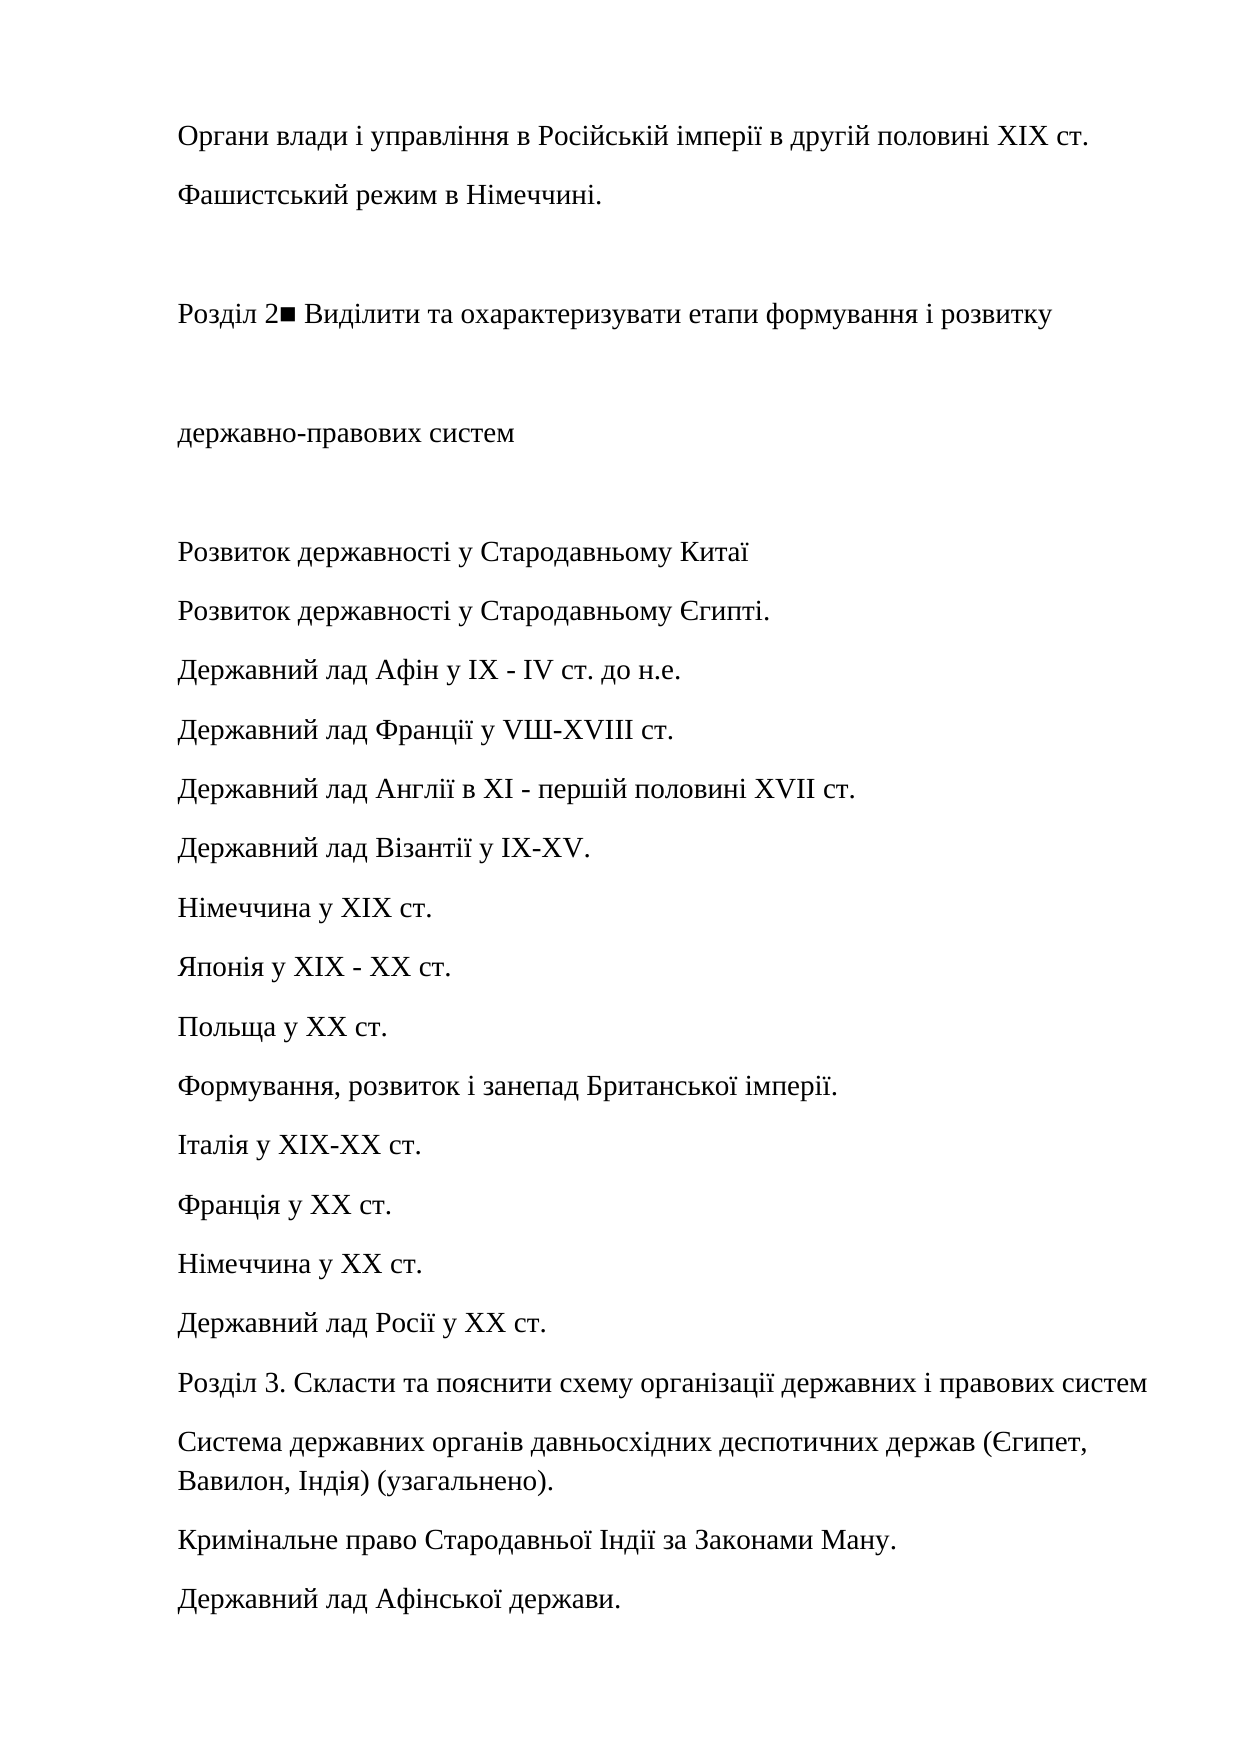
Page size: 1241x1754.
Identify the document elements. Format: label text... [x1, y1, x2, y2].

text Державний лад Франції у VШ-XVIII ст. [177, 712, 1152, 745]
text Німеччина у XIX ст. [177, 890, 1152, 923]
text державно-правових систем [177, 415, 1152, 448]
text Формування, розвиток і занепад Британської імперії. [177, 1068, 1152, 1102]
text Розділ 2■ Виділити та охарактеризувати етапи формування і розвитку [177, 296, 1152, 330]
text Державний лад Англії в XI - першій половині XVII ст. [177, 771, 1152, 805]
text Франція у XX ст. [177, 1187, 1152, 1220]
text Державний лад Афін у IX - IV ст. до н.е. [177, 652, 1152, 686]
text Державний лад Росії у XX ст. [177, 1306, 1152, 1339]
text Розділ 3. Скласти та пояснити схему організації державних і правових систем [177, 1365, 1152, 1398]
text Розвиток державності у Стародавньому Єгипті. [177, 593, 1152, 627]
text Органи влади і управління в Російській імперії в другій половині XIX ст. [177, 118, 1152, 152]
text Фашистський режим в Німеччині. [177, 177, 1152, 211]
text Японія у XIX - XX ст. [177, 949, 1152, 983]
text Кримінальне право Стародавньої Індії за Законами Ману. [177, 1522, 1152, 1556]
text Державний лад Афінської держави. [177, 1582, 1152, 1615]
text Італія у ХІХ-ХХ ст. [177, 1127, 1152, 1161]
text Система державних органів давньосхідних деспотичних держав (Єгипет, Вавилон, Індія) (узагальнено). [177, 1424, 1152, 1496]
text Державний лад Візантії у IX-XV. [177, 831, 1152, 864]
text Польща у XX ст. [177, 1009, 1152, 1042]
text Розвиток державності у Стародавньому Китаї [177, 534, 1152, 567]
text Німеччина у XX ст. [177, 1246, 1152, 1280]
